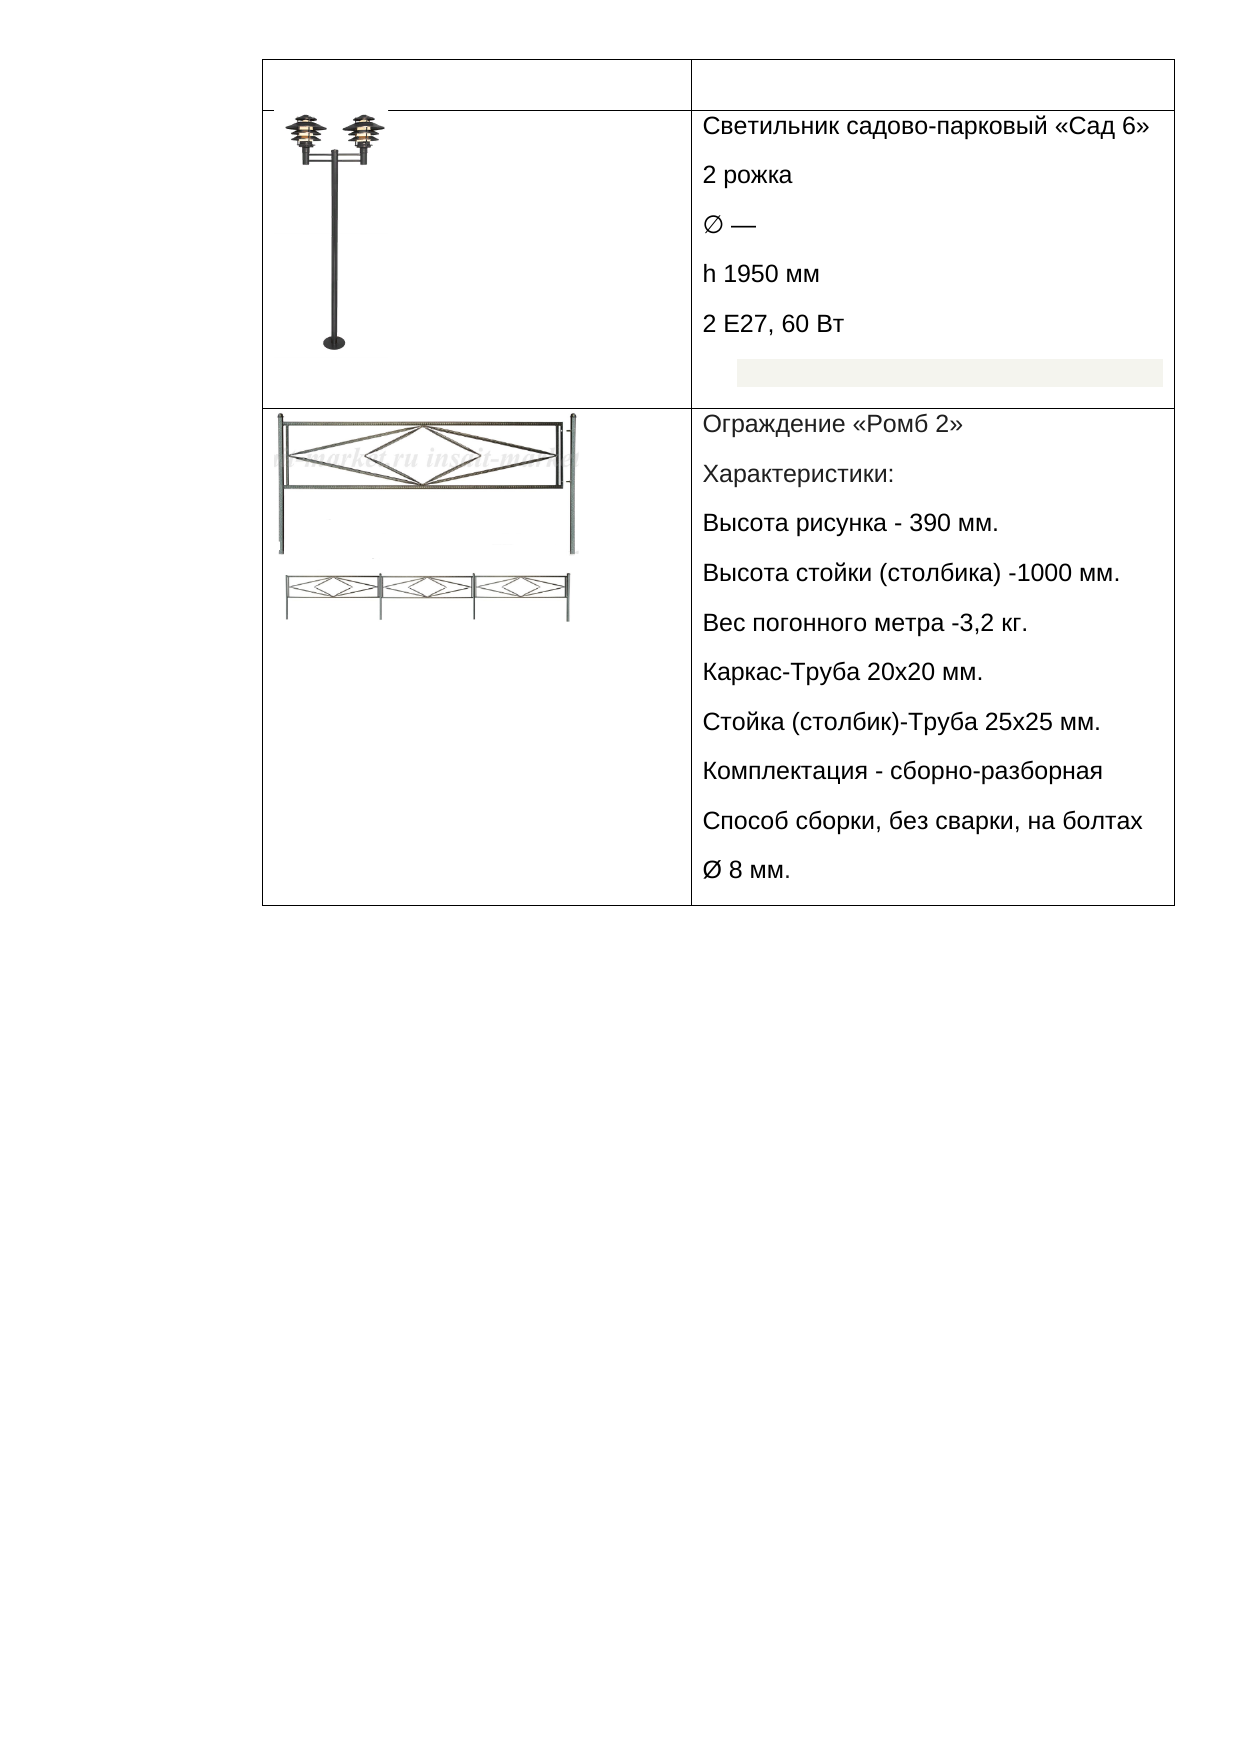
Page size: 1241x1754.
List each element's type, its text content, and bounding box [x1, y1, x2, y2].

table_cell Светильник садово-парковый «Сад 6» 2 рожка ∅ — h 1950 мм 2 E27, 60 Вт [692, 111, 1174, 408]
table_cell [263, 409, 691, 905]
table_cell Ограждение «Ромб 2» Характеристики: Высота рисунка - 390 мм. Высота стойки (столбика) -1000 мм. Вес погонного метра -3,2 кг. Каркас-Труба 20х20 мм. Стойка (столбик)-Труба 25х25 мм. Комплектация - сборно-разборная Способ сборки, без сварки, на болтах Ø 8 мм. [692, 409, 1174, 905]
picture [274, 110, 389, 358]
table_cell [692, 60, 1174, 110]
table_cell [263, 111, 691, 408]
picture [274, 409, 579, 624]
table_cell [263, 60, 691, 110]
